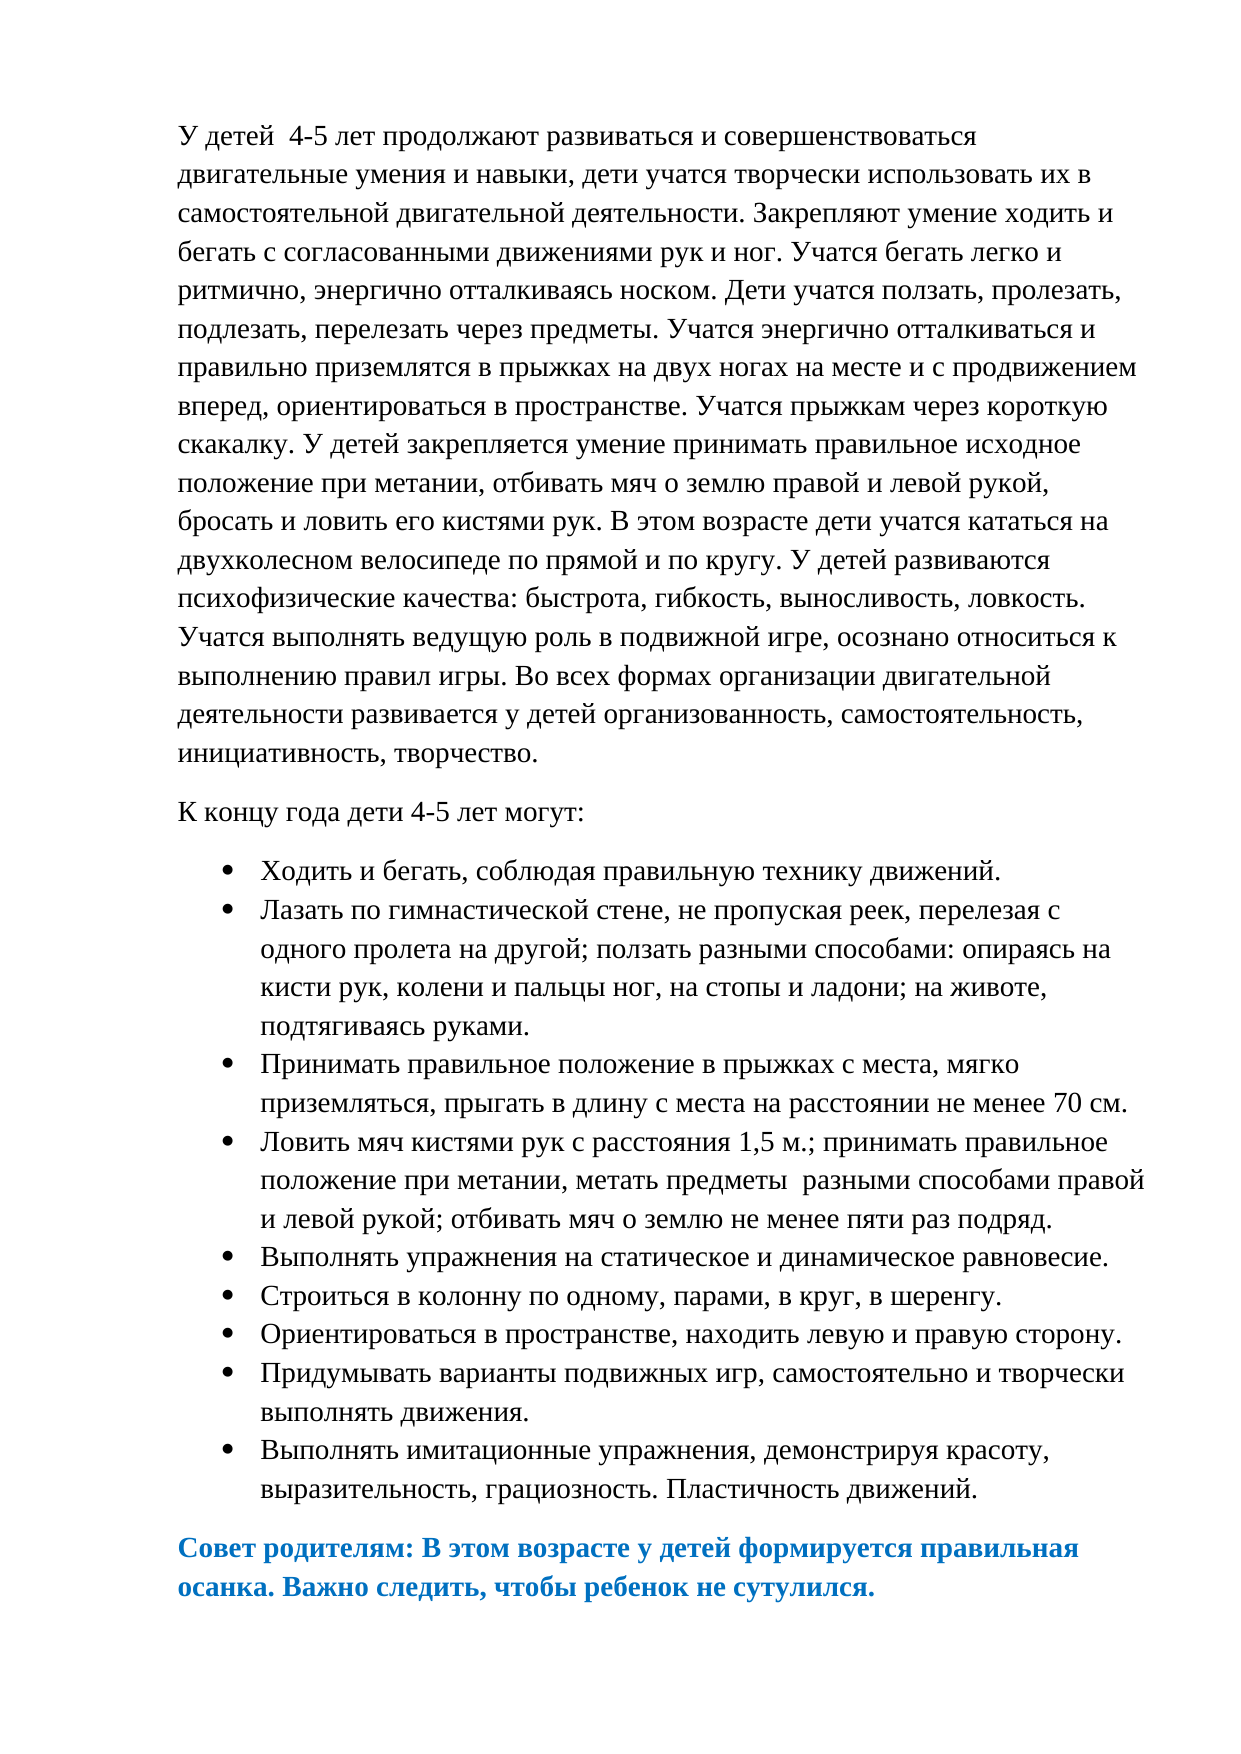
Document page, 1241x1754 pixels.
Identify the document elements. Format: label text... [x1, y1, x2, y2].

text Совет родителям: В этом возрасте у детей формируется правильная осанка. Важно следить, чтобы ребенок не сутулился. [177, 1531, 1152, 1603]
list Ходить и бегать, соблюдая правильную технику движений. [223, 853, 1152, 887]
list Выполнять имитационные упражнения, демонстрируя красоту, выразительность, грациозность. Пластичность движений. [223, 1432, 1152, 1505]
list Лазать по гимнастической стене, не пропуская реек, перелезая с одного пролета на другой; ползать разными способами: опираясь на кисти рук, колени и пальцы ног, на стопы и ладони; на животе, подтягиваясь руками. [223, 892, 1152, 1041]
list Ориентироваться в пространстве, находить левую и правую сторону. [223, 1317, 1152, 1350]
list Ловить мяч кистями рук с расстояния 1,5 м.; принимать правильное положение при метании, метать предметы разными способами правой и левой рукой; отбивать мяч о землю не менее пяти раз подряд. [223, 1124, 1152, 1234]
list Выполнять упражнения на статическое и динамическое равновесие. [223, 1239, 1152, 1273]
text У детей 4-5 лет продолжают развиваться и совершенствоваться двигательные умения и навыки, дети учатся творчески использовать их в самостоятельной двигательной деятельности. Закрепляют умение ходить и бегать с согласованными движениями рук и ног. Учатся бегать легко и ритмично, энергично отталкиваясь носком. Дети учатся ползать, пролезать, подлезать, перелезать через предметы. Учатся энергично отталкиваться и правильно приземлятся в прыжках на двух ногах на месте и с продвижением вперед, ориентироваться в пространстве. Учатся прыжкам через короткую скакалку. У детей закрепляется умение принимать правильное исходное положение при метании, отбивать мяч о землю правой и левой рукой, бросать и ловить его кистями рук. В этом возрасте дети учатся кататься на двухколесном велосипеде по прямой и по кругу. У детей развиваются психофизические качества: быстрота, гибкость, выносливость, ловкость. Учатся выполнять ведущую роль в подвижной игре, осознано относиться к выполнению правил игры. Во всех формах организации двигательной деятельности развивается у детей организованность, самостоятельность, инициативность, творчество. [177, 118, 1152, 768]
list Строиться в колонну по одному, парами, в круг, в шеренгу. [223, 1278, 1152, 1312]
list Придумывать варианты подвижных игр, самостоятельно и творчески выполнять движения. [223, 1355, 1152, 1427]
text К концу года дети 4-5 лет могут: [177, 794, 1152, 828]
list Принимать правильное положение в прыжках с места, мягко приземляться, прыгать в длину с места на расстоянии не менее 70 см. [223, 1046, 1152, 1119]
